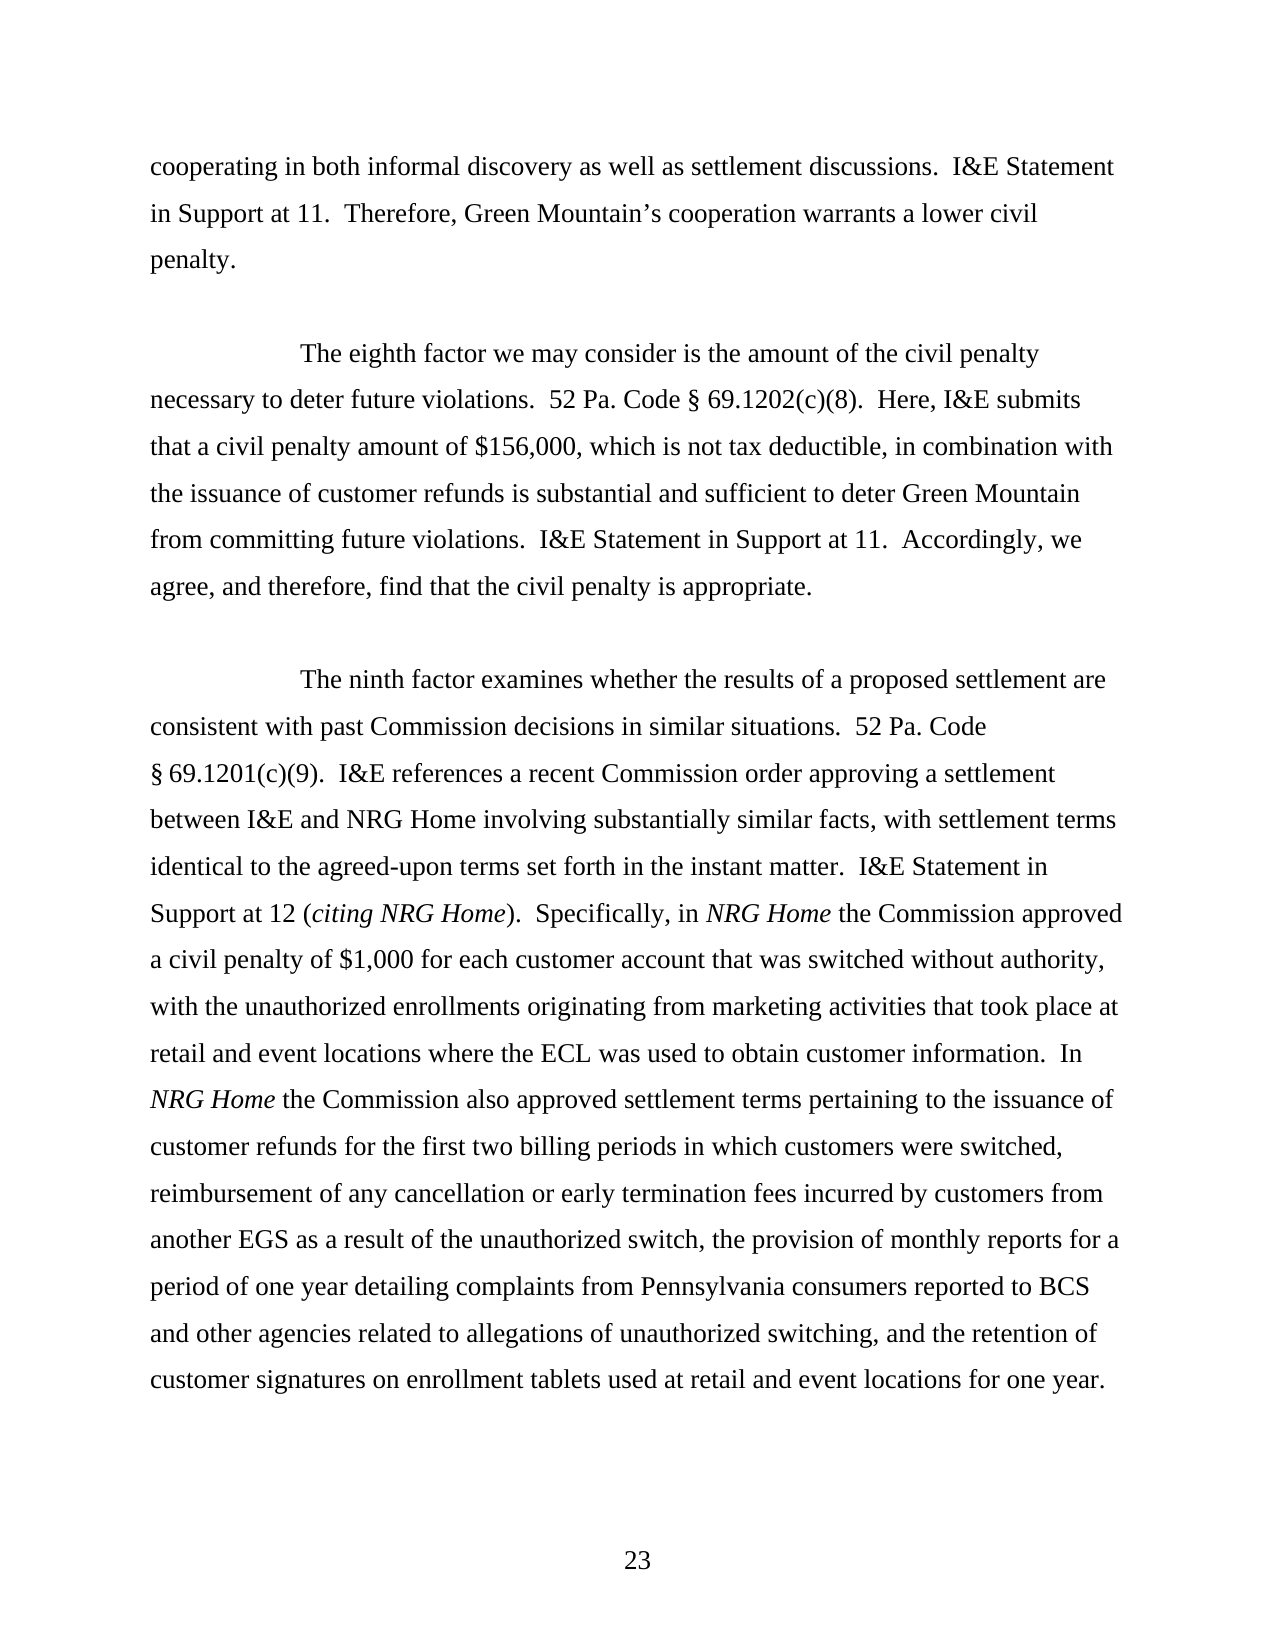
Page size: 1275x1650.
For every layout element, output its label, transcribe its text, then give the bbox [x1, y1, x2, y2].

text The eighth factor we may consider is the amount of the civil penalty necessary to deter future violations. 52 Pa. Code § 69.1202(c)(8). Here, I&E submits that a civil penalty amount of $156,000, which is not tax deductible, in combination with the issuance of customer refunds is substantial and sufficient to deter Green Mountain from committing future violations. I&E Statement in Support at 11. Accordingly, we agree, and therefore, find that the civil penalty is appropriate. [150, 337, 1125, 601]
text The ninth factor examines whether the results of a proposed settlement are consistent with past Commission decisions in similar situations. 52 Pa. Code § 69.1201(c)(9). I&E references a recent Commission order approving a settlement between I&E and NRG Home involving substantially similar facts, with settlement terms identical to the agreed-upon terms set forth in the instant matter. I&E Statement in Support at 12 (citing NRG Home). Specifically, in NRG Home the Commission approved a civil penalty of $1,000 for each customer account that was switched without authority, with the unauthorized enrollments originating from marketing activities that took place at retail and event locations where the ECL was used to obtain customer information. In NRG Home the Commission also approved settlement terms pertaining to the issuance of customer refunds for the first two billing periods in which customers were switched, reimbursement of any cancellation or early termination fees incurred by customers from another EGS as a result of the unauthorized switch, the provision of monthly reports for a period of one year detailing complaints from Pennsylvania consumers reported to BCS and other agencies related to allegations of unauthorized switching, and the retention of customer signatures on enrollment tablets used at retail and event locations for one year. [150, 663, 1125, 1394]
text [150, 150, 1125, 274]
